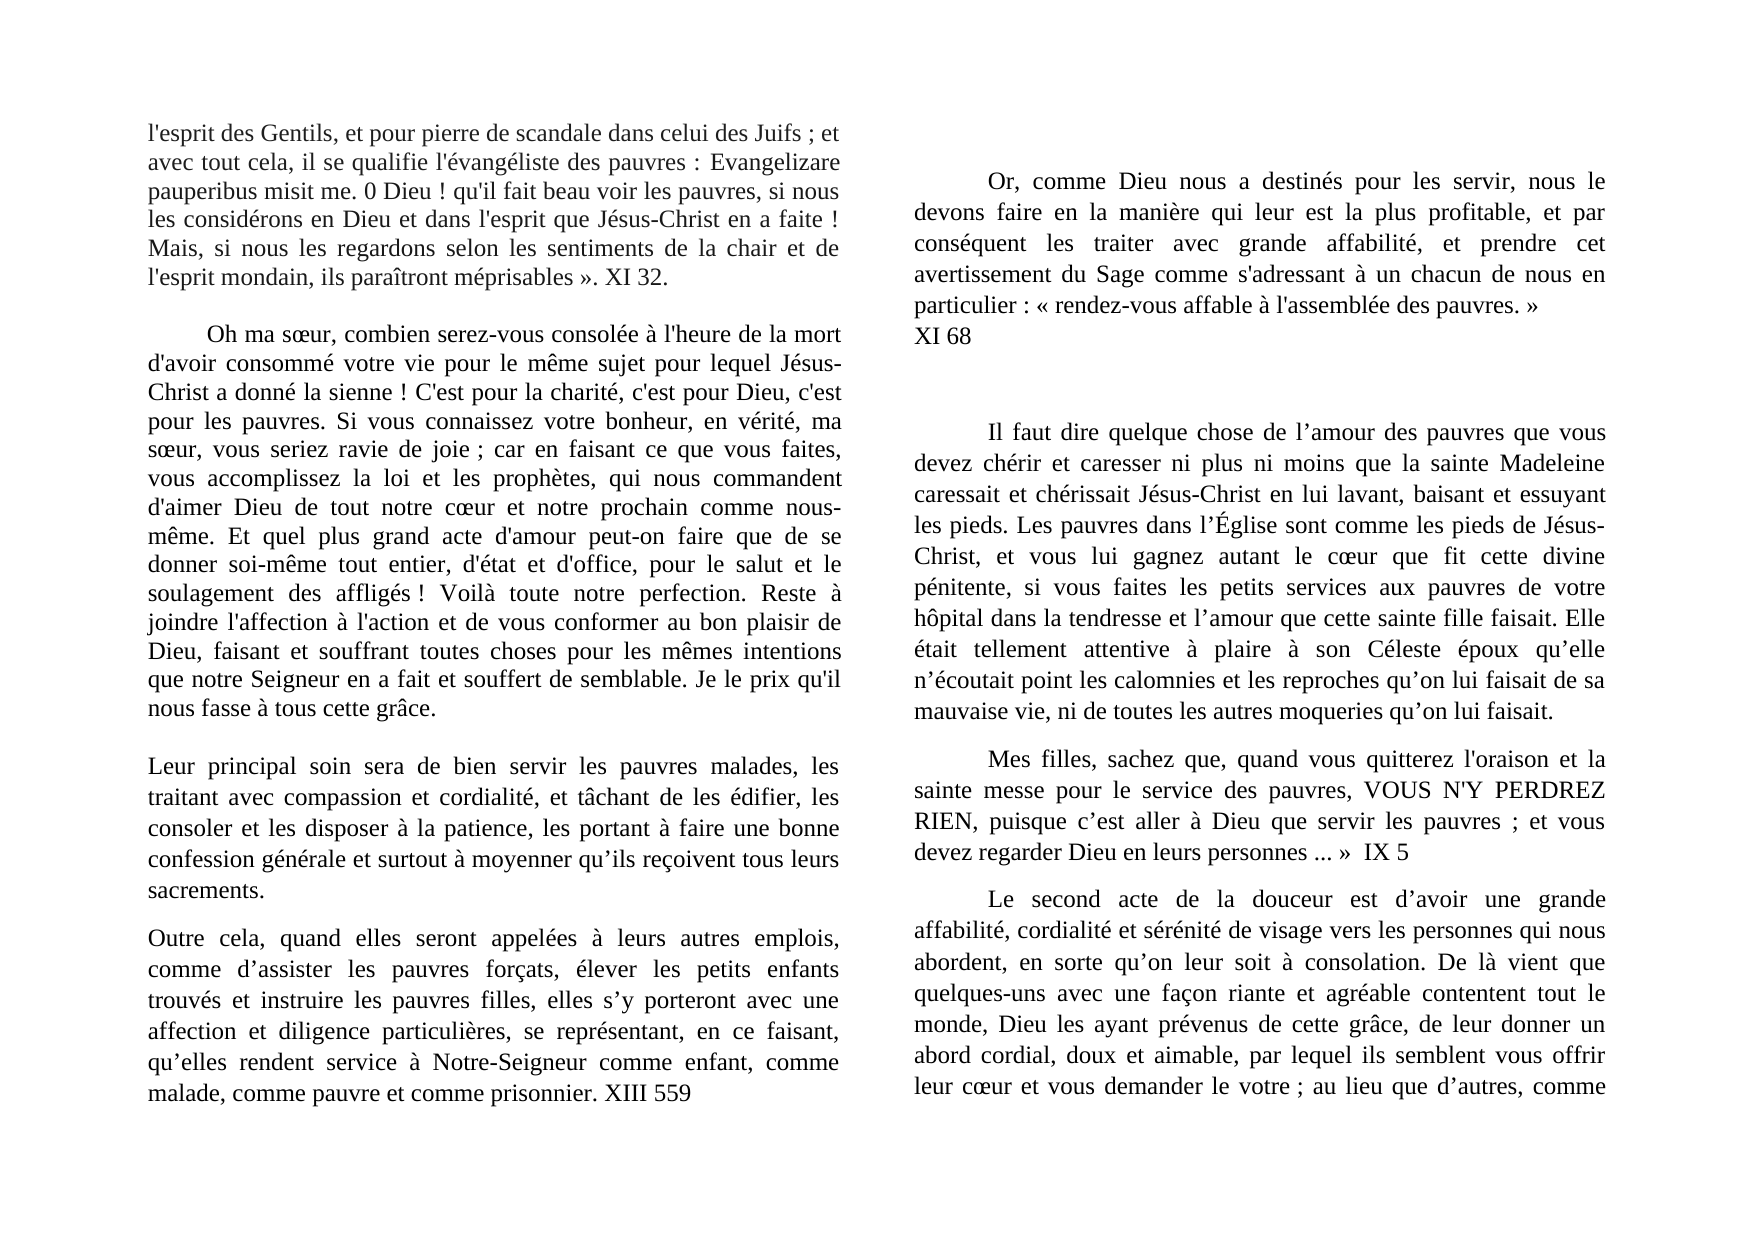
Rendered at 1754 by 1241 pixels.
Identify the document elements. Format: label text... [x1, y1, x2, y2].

text Oh ma sœur, combien serez-vous consolée à l'heure de la mort d'avoir consommé votre vie pour le même sujet pour lequel Jésus-Christ a donné la sienne ! C'est pour la charité, c'est pour Dieu, c'est pour les pauvres. Si vous connaissez votre bonheur, en vérité, ma sœur, vous seriez ravie de joie ; car en faisant ce que vous faites, vous accomplissez la loi et les prophètes, qui nous commandent d'aimer Dieu de tout notre cœur et notre prochain comme nous-même. Et quel plus grand acte d'amour peut-on faire que de se donner soi-même tout entier, d'état et d'office, pour le salut et le soulagement des affligés ! Voilà toute notre perfection. Reste à joindre l'affection à l'action et de vous conformer au bon plaisir de Dieu, faisant et souffrant toutes choses pour les mêmes intentions que notre Seigneur en a fait et souffert de semblable. Je le prix qu'il nous fasse à tous cette grâce. [148, 319, 842, 722]
text Outre cela, quand elles seront appelées à leurs autres emplois, comme d’assister les pauvres forçats, élever les petits enfants trouvés et instruire les pauvres filles, elles s’y porteront avec une affection et diligence particulières, se représentant, en ce faisant, qu’elles rendent service à Notre-Seigneur comme enfant, comme malade, comme pauvre et comme prisonnier. XIII 559 [148, 923, 840, 1107]
text Leur principal soin sera de bien servir les pauvres malades, les traitant avec compassion et cordialité, et tâchant de les édifier, les consoler et les disposer à la patience, les portant à faire une bonne confession générale et surtout à moyenner qu’ils reçoivent tous leurs sacrements. [148, 751, 840, 904]
text Mes filles, sachez que, quand vous quitterez l'oraison et la sainte messe pour le service des pauvres, VOUS N'Y PERDREZ RIEN, puisque c’est aller à Dieu que servir les pauvres ; et vous devez regarder Dieu en leurs personnes ... » IX 5 [914, 744, 1606, 866]
text Or, comme Dieu nous a destinés pour les servir, nous le devons faire en la manière qui leur est la plus profitable, et par conséquent les traiter avec grande affabilité, et prendre cet avertissement du Sage comme s'adressant à un chacun de nous en particulier : « rendez-vous affable à l'assemblée des pauvres. » XI 68 [914, 166, 1606, 350]
text Il faut dire quelque chose de l’amour des pauvres que vous devez chérir et caresser ni plus ni moins que la sainte Madeleine caressait et chérissait Jésus-Christ en lui lavant, baisant et essuyant les pieds. Les pauvres dans l’Église sont comme les pieds de Jésus-Christ, et vous lui gagnez autant le cœur que fit cette divine pénitente, si vous faites les petits services aux pauvres de votre hôpital dans la tendresse et l’amour que cette sainte fille faisait. Elle était tellement attentive à plaire à son Céleste époux qu’elle n’écoutait point les calomnies et les reproches qu’on lui faisait de sa mauvaise vie, ni de toutes les autres moqueries qu’on lui faisait. [914, 417, 1606, 725]
